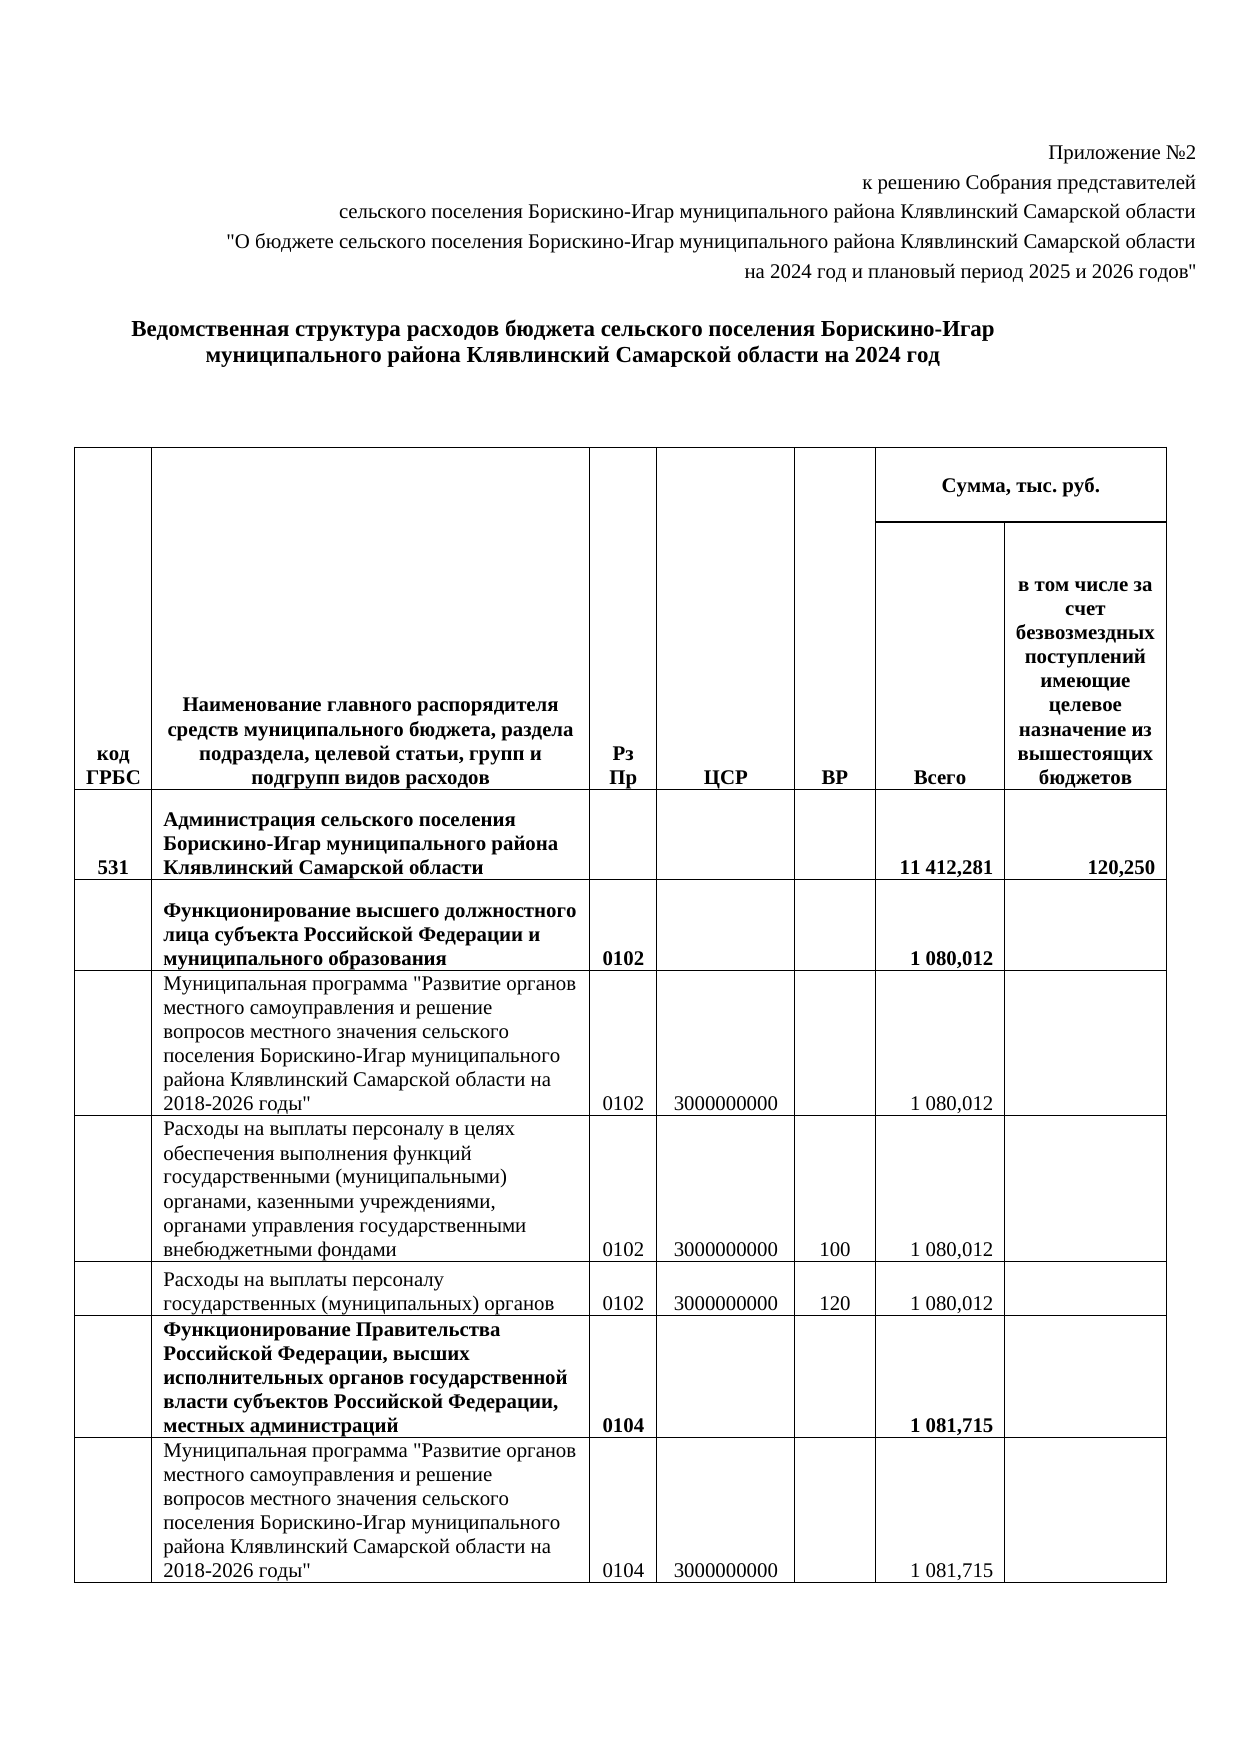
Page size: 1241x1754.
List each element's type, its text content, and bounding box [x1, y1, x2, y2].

table_cell 3000000000 [657, 1438, 794, 1582]
table_cell [1005, 1438, 1166, 1582]
table_cell 1 081,715 [876, 1438, 1004, 1582]
table_cell 100 [795, 1116, 875, 1261]
table_cell [1005, 1116, 1166, 1261]
text Ведомственная структура расходов бюджета сельского поселения Борискино-Игар [74, 315, 1152, 341]
table_cell Функционирование высшего должностного лица субъекта Российской Федерации и муниципального образования [152, 880, 589, 970]
table_cell [1005, 1262, 1166, 1315]
table_cell 3000000000 [657, 971, 794, 1115]
table_cell [75, 1116, 151, 1261]
table_cell Расходы на выплаты персоналу государственных (муниципальных) органов [152, 1262, 589, 1315]
table_cell "О бюджете сельского поселения Борискино-Игар муниципального района Клявлинский Самарской области [14, 228, 1196, 257]
table_cell [657, 880, 794, 970]
table_header ВР [795, 448, 875, 789]
table_cell 1 081,715 [876, 1316, 1004, 1437]
table_header Наименование главного распорядителя средств муниципального бюджета, раздела подраздела, целевой статьи, групп и подгрупп видов расходов [152, 448, 589, 789]
table_cell 0102 [590, 880, 656, 970]
table_cell 1 080,012 [876, 880, 1004, 970]
table_cell [795, 790, 875, 879]
table_cell [75, 1262, 151, 1315]
table_cell сельского поселения Борискино-Игар муниципального района Клявлинский Самарской области [14, 198, 1196, 227]
table_cell 531 [75, 790, 151, 879]
table_cell [75, 1316, 151, 1437]
table_header ЦСР [657, 448, 794, 789]
table_cell [1005, 880, 1166, 970]
table_header Рз Пр [590, 448, 656, 789]
table_cell [795, 880, 875, 970]
table_cell Всего [876, 523, 1004, 789]
table_cell 0104 [590, 1316, 656, 1437]
table_cell 0102 [590, 1116, 656, 1261]
table_cell Функционирование Правительства Российской Федерации, высших исполнительных органов государственной власти субъектов Российской Федерации, местных администраций [152, 1316, 589, 1437]
table_cell 1 080,012 [876, 1116, 1004, 1261]
table_cell 1 080,012 [876, 971, 1004, 1115]
table_cell [795, 1316, 875, 1437]
table_header код ГРБС [75, 448, 151, 789]
table_cell [657, 1316, 794, 1437]
table_cell в том числе за счет безвозмездных поступлений имеющие целевое назначение из вышестоящих бюджетов [1005, 523, 1166, 789]
table_cell 0102 [590, 971, 656, 1115]
table_cell 120 [795, 1262, 875, 1315]
table_cell 3000000000 [657, 1262, 794, 1315]
text муниципального района Клявлинский Самарской области на 2024 год [74, 341, 1152, 367]
table_cell [1005, 971, 1166, 1115]
table_cell 11 412,281 [876, 790, 1004, 879]
table_cell [590, 790, 656, 879]
table_cell к решению Собрания представителей [14, 168, 1196, 198]
table_cell [795, 971, 875, 1115]
table_cell [795, 1438, 875, 1582]
table_cell 120,250 [1005, 790, 1166, 879]
table_cell [1005, 1316, 1166, 1437]
table_cell [75, 880, 151, 970]
table_cell 1 080,012 [876, 1262, 1004, 1315]
table_cell [75, 1438, 151, 1582]
table_cell на 2024 год и плановый период 2025 и 2026 годов'' [14, 257, 1196, 287]
table_cell 0104 [590, 1438, 656, 1582]
table_cell 3000000000 [657, 1116, 794, 1261]
table_cell [657, 790, 794, 879]
table_cell Администрация сельского поселения Борискино-Игар муниципального района Клявлинский Самарской области [152, 790, 589, 879]
table_header Приложение №2 [14, 140, 1196, 168]
table_cell 0102 [590, 1262, 656, 1315]
table_cell [75, 971, 151, 1115]
table_header Сумма, тыс. руб. [876, 448, 1166, 521]
